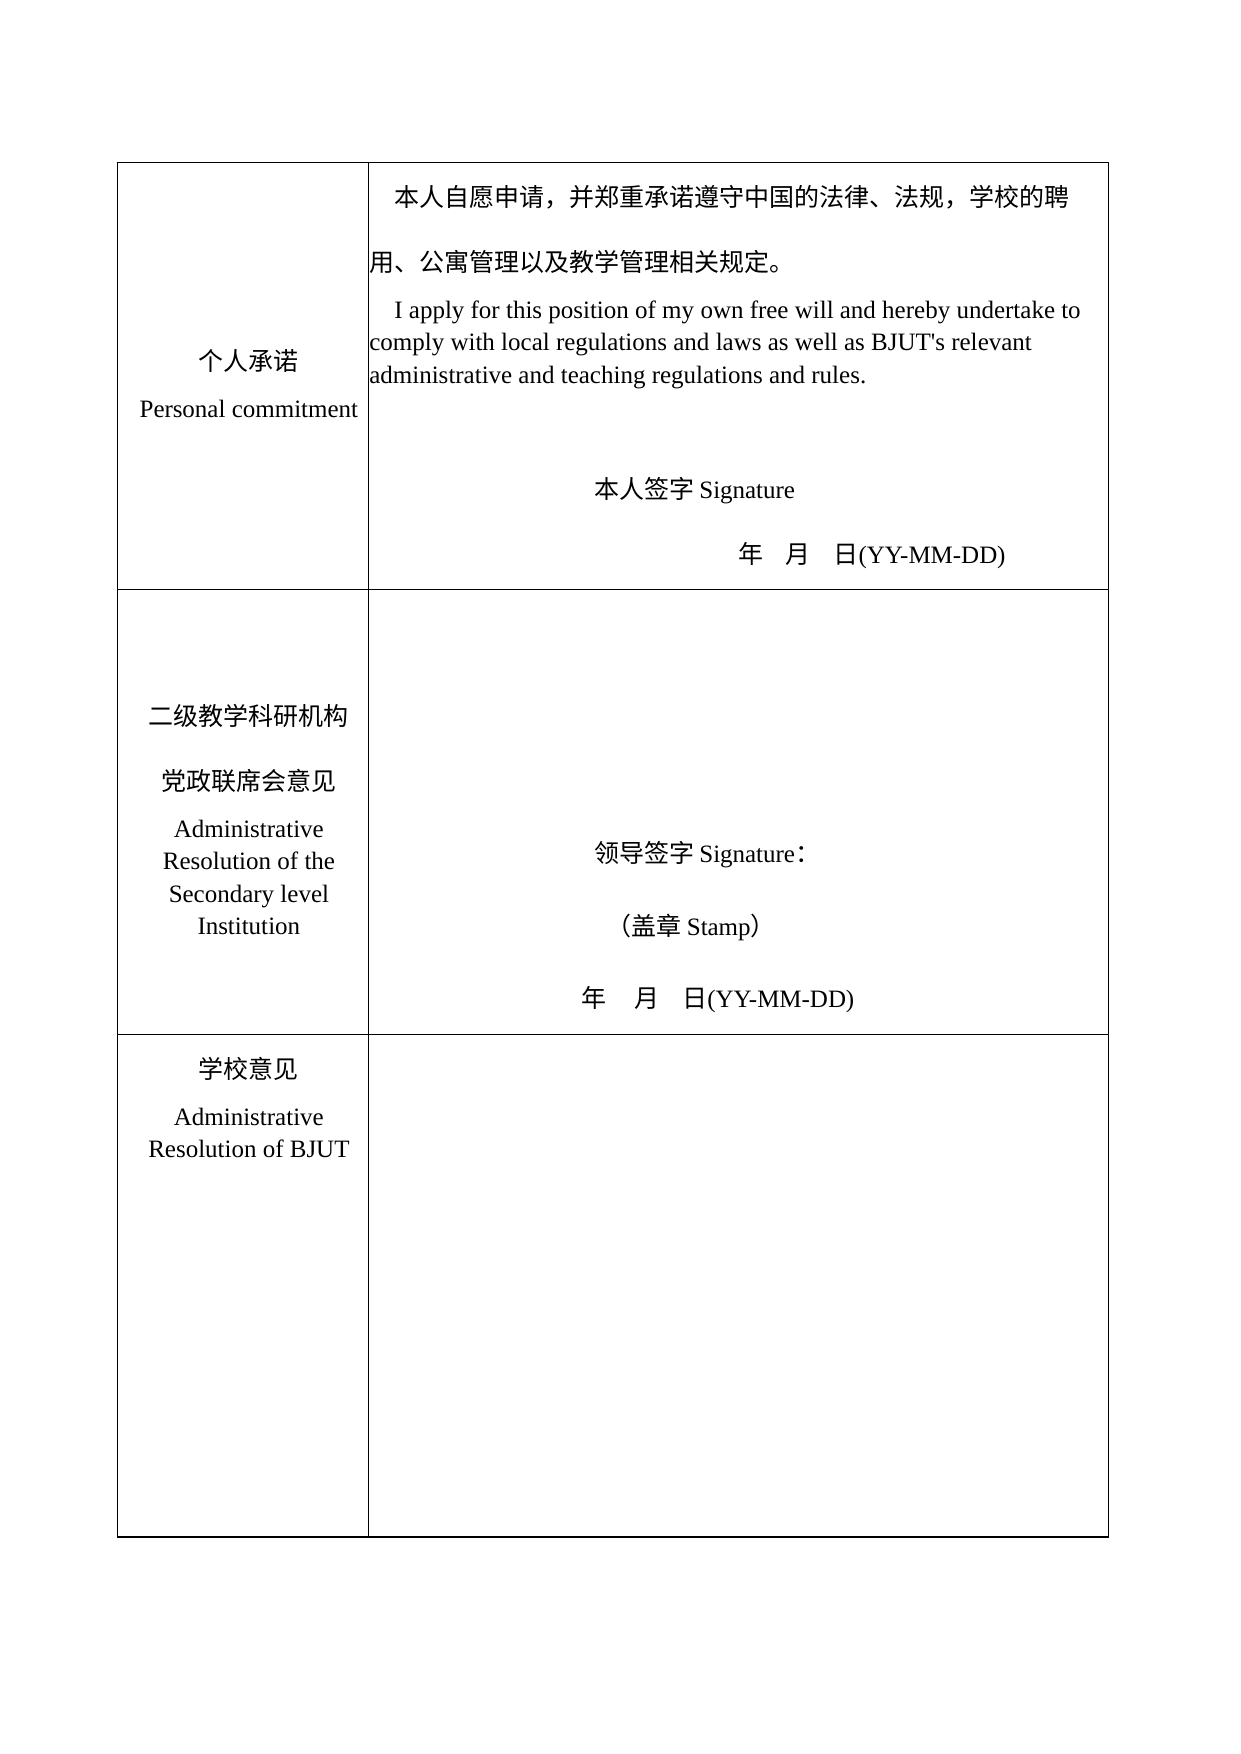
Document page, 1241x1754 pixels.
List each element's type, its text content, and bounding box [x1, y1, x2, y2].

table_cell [118, 1035, 368, 1536]
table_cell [369, 1035, 1108, 1536]
table_cell 本人自愿申请，并郑重承诺遵守中国的法律、法规，学校的聘用、公寓管理以及教学管理相关规定。 I apply for this position of my own free will and hereby undertake to comply with local regulations and laws as well as BJUT's relevant administrative and teaching regulations and rules. 本人签字Signature 年 月 日(YY-MM-DD) [369, 163, 1108, 589]
table_cell 个人承诺 Personal commitment [118, 163, 368, 589]
table_cell 领导签字Signature： （盖章Stamp） 年 月 日(YY-MM-DD) [369, 590, 1108, 1034]
table_cell 二级教学科研机构 党政联席会意见 Administrative Resolution of the Secondary level Institution [118, 590, 368, 1034]
